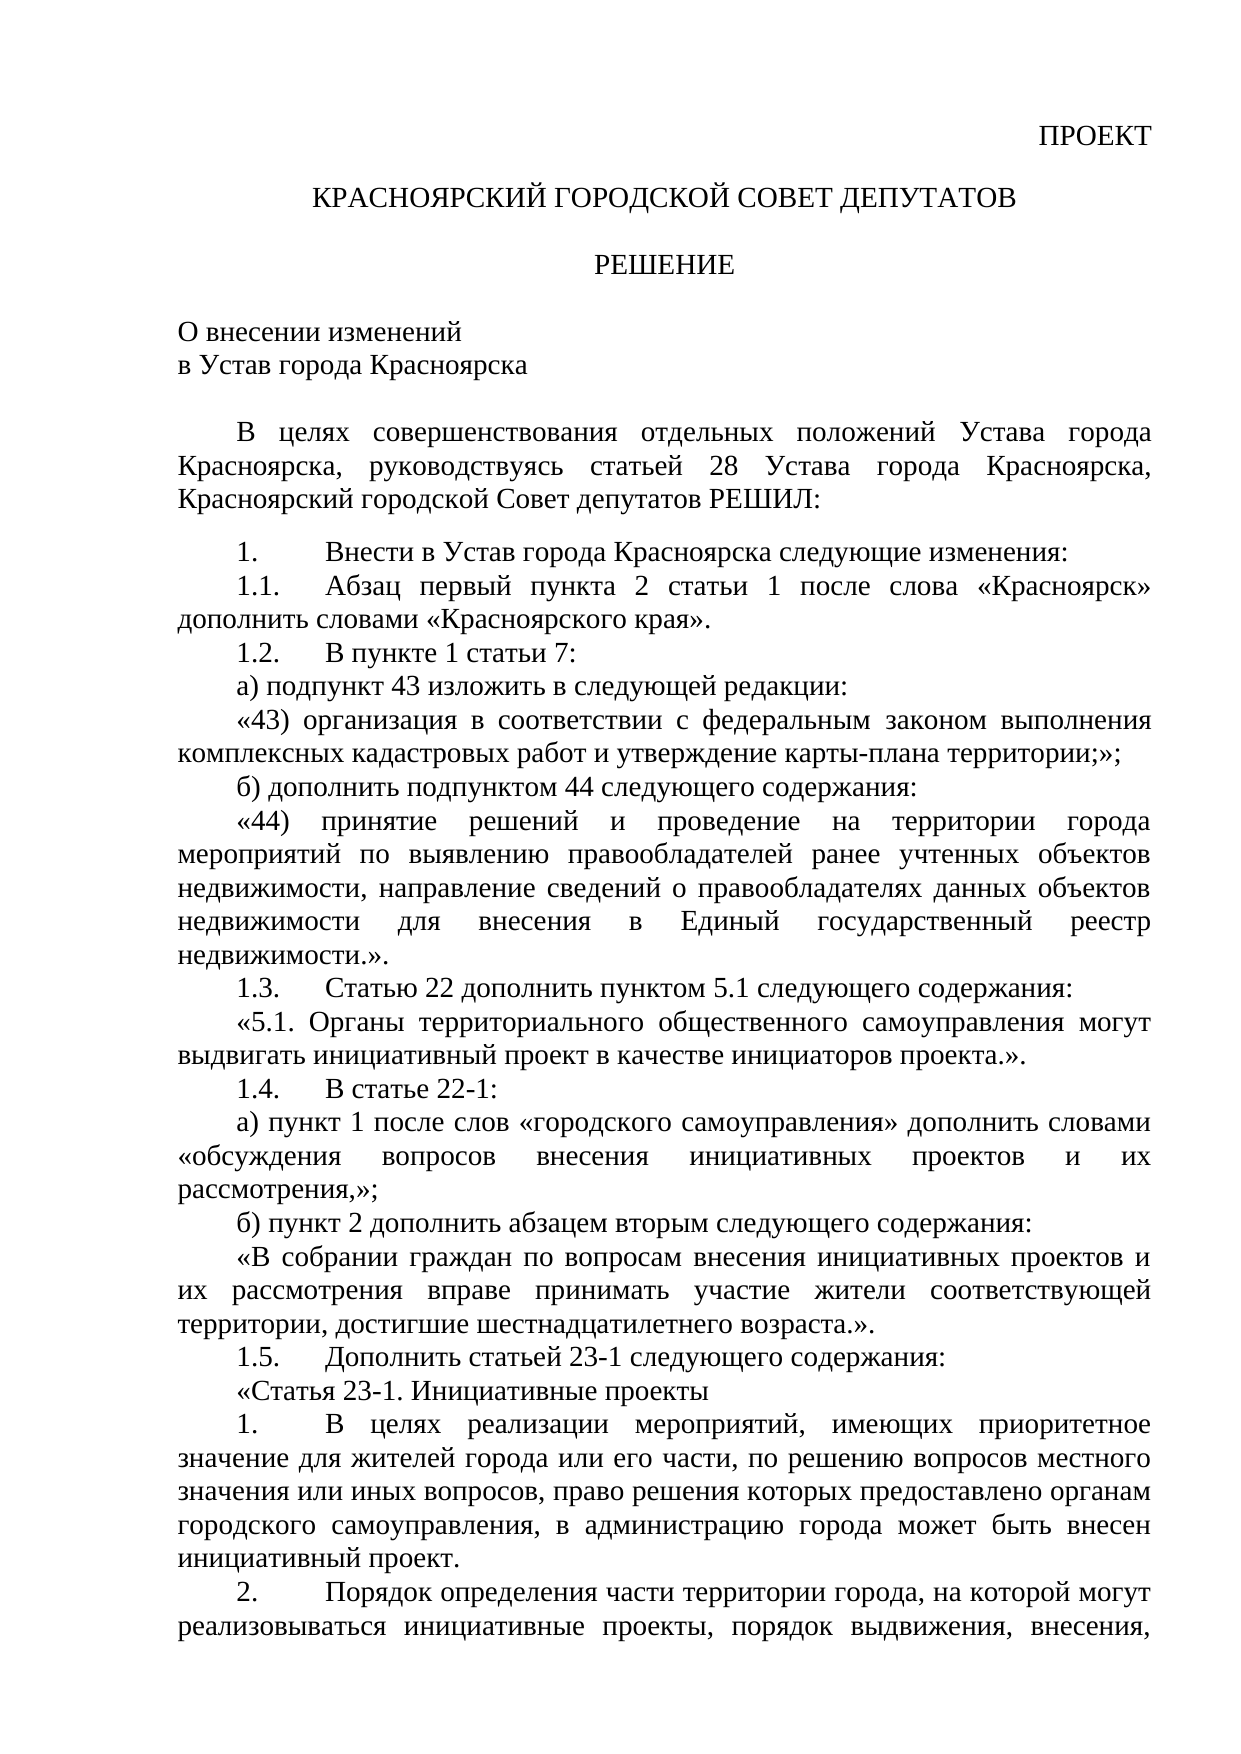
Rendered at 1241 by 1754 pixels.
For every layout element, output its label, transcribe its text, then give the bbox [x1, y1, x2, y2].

text в Устав города Красноярска [177, 347, 1152, 381]
text «В собрании граждан по вопросам внесения инициативных проектов и их рассмотрения вправе принимать участие жители соответствующей территории, достигшие шестнадцатилетнего возраста.». [177, 1239, 1152, 1339]
text а) пункт 1 после слов «городского самоуправления» дополнить словами «обсуждения вопросов внесения инициативных проектов и их рассмотрения,»; [177, 1104, 1152, 1205]
text В целях совершенствования отдельных положений Устава города Красноярска, руководствуясь статьей 28 Устава города Красноярска, Красноярский городской Совет депутатов РЕШИЛ: [177, 414, 1152, 515]
text «43) организация в соответствии с федеральным законом выполнения комплексных кадастровых работ и утверждение карты-плана территории;»; [177, 702, 1152, 769]
text РЕШЕНИЕ [177, 247, 1152, 280]
list Дополнить статьей 23-1 следующего содержания: [177, 1339, 1152, 1373]
text б) пункт 2 дополнить абзацем вторым следующего содержания: [177, 1205, 1152, 1239]
list В целях реализации мероприятий, имеющих приоритетное значение для жителей города или его части, по решению вопросов местного значения или иных вопросов, право решения которых предоставлено органам городского самоуправления, в администрацию города может быть внесен инициативный проект. [177, 1406, 1152, 1574]
list Абзац первый пункта 2 статьи 1 после слова «Красноярск» дополнить словами «Красноярского края». [177, 568, 1152, 635]
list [177, 1574, 1152, 1641]
list В статье 22-1: [177, 1071, 1152, 1104]
text КРАСНОЯРСКИЙ ГОРОДСКОЙ СОВЕТ ДЕПУТАТОВ [177, 180, 1152, 213]
list Статью 22 дополнить пунктом 5.1 следующего содержания: [177, 970, 1152, 1004]
list Внести в Устав города Красноярска следующие изменения: [177, 534, 1152, 568]
text «44) принятие решений и проведение на территории города мероприятий по выявлению правообладателей ранее учтенных объектов недвижимости, направление сведений о правообладателях данных объектов недвижимости для внесения в Единый государственный реестр недвижимости.». [177, 803, 1152, 970]
text О внесении изменений [177, 314, 1152, 347]
text б) дополнить подпунктом 44 следующего содержания: [177, 769, 1152, 803]
text «Статья 23-1. Инициативные проекты [177, 1373, 1152, 1406]
text а) подпункт 43 изложить в следующей редакции: [177, 668, 1152, 702]
text «5.1. Органы территориального общественного самоуправления могут выдвигать инициативный проект в качестве инициаторов проекта.». [177, 1004, 1152, 1071]
text ПРОЕКТ [177, 118, 1152, 152]
list В пункте 1 статьи 7: [177, 635, 1152, 668]
